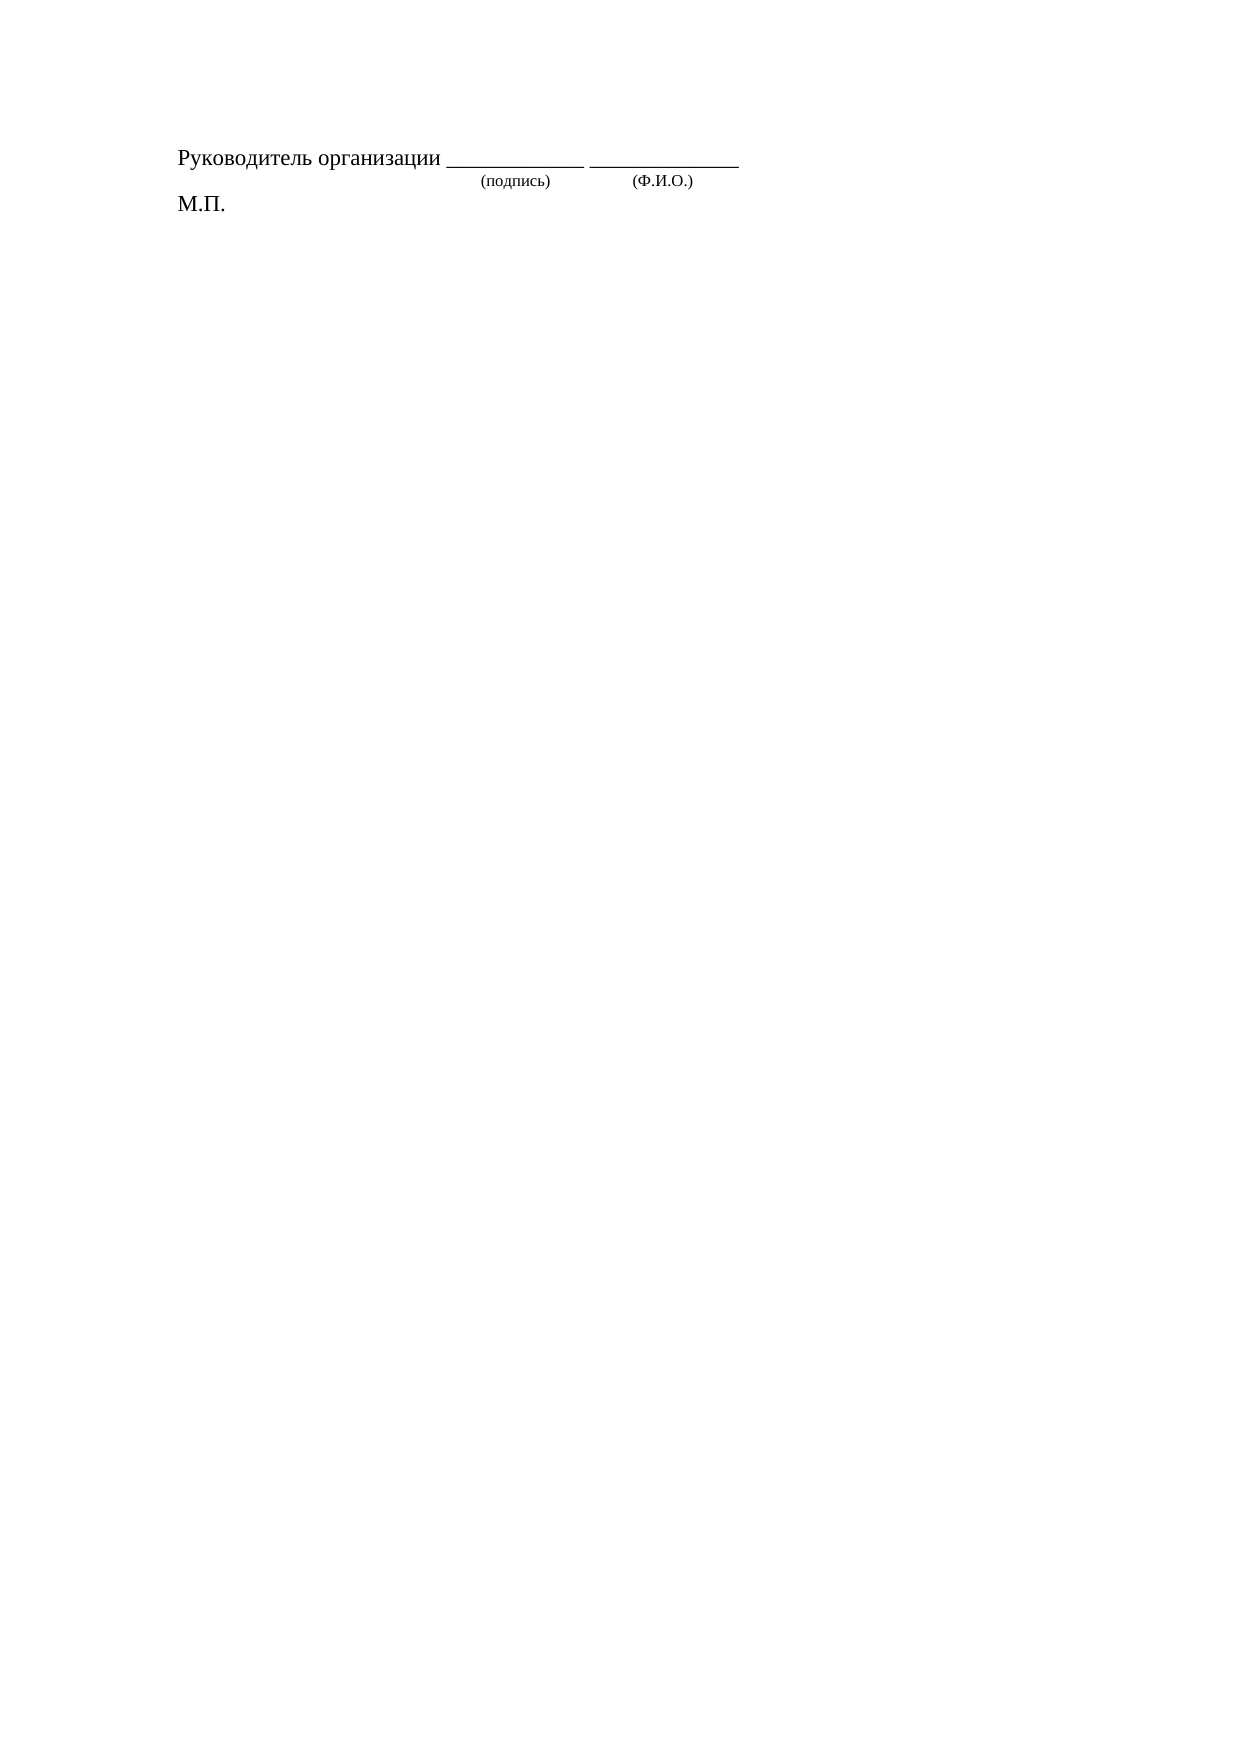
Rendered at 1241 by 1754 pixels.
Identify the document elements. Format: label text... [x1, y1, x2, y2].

text М.П. [177, 190, 1152, 216]
text Руководитель организации ____________ _____________ [177, 144, 1152, 171]
text (подпись) (Ф.И.О.) [177, 171, 1152, 190]
